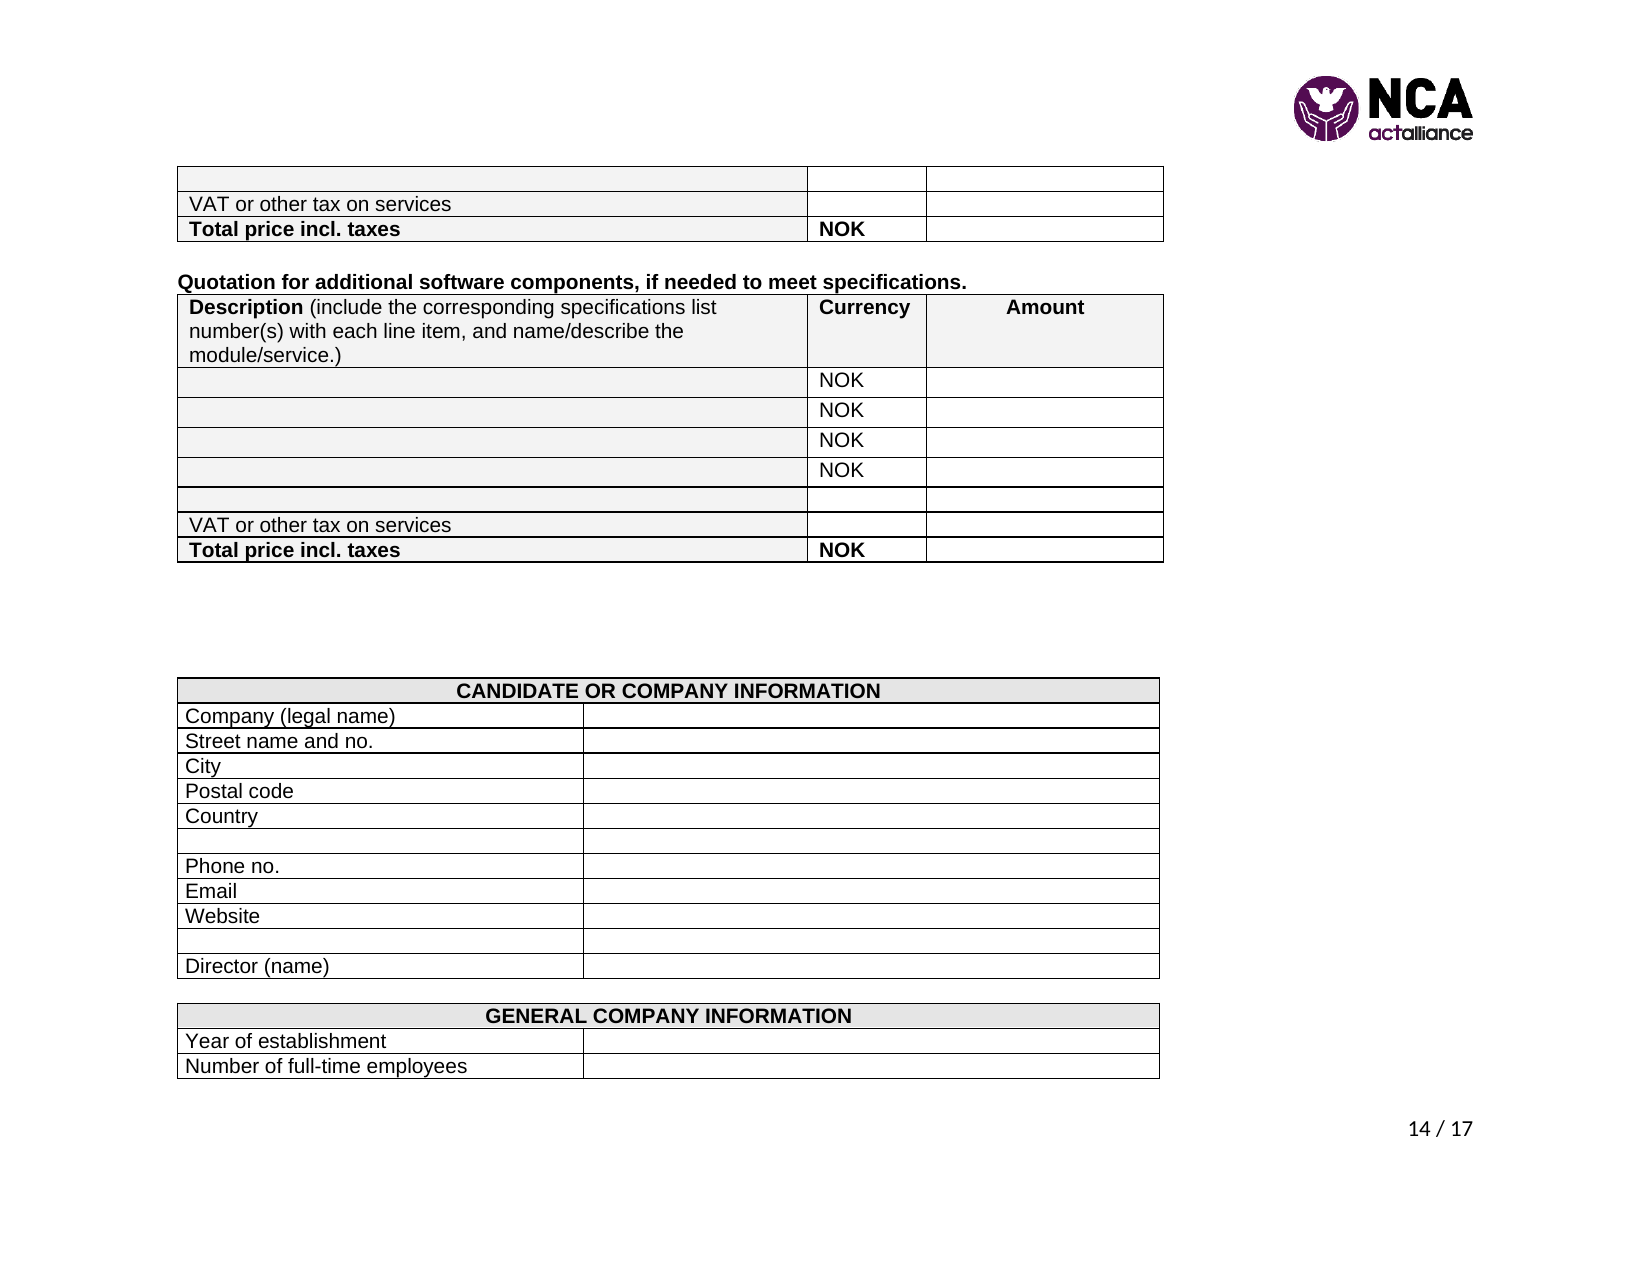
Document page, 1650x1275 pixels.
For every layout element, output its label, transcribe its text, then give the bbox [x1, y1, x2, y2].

table_cell [927, 167, 1163, 191]
table_cell [927, 368, 1163, 397]
table_cell VAT or other tax on services [178, 192, 807, 216]
table_cell [584, 754, 1159, 777]
table_cell NOK [808, 368, 926, 397]
table_cell Total price incl. taxes [178, 538, 807, 561]
text Quotation for additional software components, if needed to meet specifications. [177, 270, 1473, 294]
table_cell NOK [808, 398, 926, 427]
table_cell [808, 167, 926, 191]
table_cell Year of establishment [178, 1029, 583, 1052]
table_cell Company (legal name) [178, 704, 583, 727]
table_cell NOK [808, 538, 926, 561]
table_cell [178, 167, 807, 191]
table_cell [584, 954, 1159, 977]
table_cell [178, 368, 807, 397]
table_cell [584, 904, 1159, 927]
table_cell [808, 192, 926, 216]
table_cell [927, 458, 1163, 486]
table_cell Director (name) [178, 954, 583, 977]
table_cell VAT or other tax on services [178, 513, 807, 536]
table_cell Email [178, 879, 583, 902]
table_header Candidate or Company information [178, 679, 1159, 702]
table_cell Number of full-time employees [178, 1054, 583, 1077]
table_cell [927, 217, 1163, 241]
table_cell [178, 398, 807, 427]
table_header GENERAL COMPANY INFORMATION [178, 1004, 1159, 1027]
table_cell [927, 488, 1163, 511]
table_cell [584, 929, 1159, 952]
table_cell [178, 458, 807, 486]
table_cell City [178, 754, 583, 777]
table_cell [584, 854, 1159, 877]
table_cell NOK [808, 428, 926, 457]
table_cell [927, 428, 1163, 457]
table_cell [178, 488, 807, 511]
table_cell [584, 1054, 1159, 1077]
table_cell [584, 879, 1159, 902]
table_cell NOK [808, 217, 926, 241]
table_cell [808, 488, 926, 511]
table_cell [178, 829, 583, 852]
table_cell Street name and no. [178, 729, 583, 752]
table_cell [584, 1029, 1159, 1052]
table_cell [584, 804, 1159, 827]
table_cell [927, 513, 1163, 536]
table_header Amount [927, 295, 1163, 367]
table_cell [927, 192, 1163, 216]
table_cell Total price incl. taxes [178, 217, 807, 241]
table_cell [178, 428, 807, 457]
table_cell [178, 929, 583, 952]
table_cell NOK [808, 458, 926, 486]
table_header Currency [808, 295, 926, 367]
table_cell [927, 538, 1163, 561]
table_cell [584, 779, 1159, 802]
table_cell [584, 829, 1159, 852]
table_cell [927, 398, 1163, 427]
table_cell [584, 729, 1159, 752]
table_cell Postal code [178, 779, 583, 802]
table_header Description (include the corresponding specifications list number(s) with each line item, and name/describe the module/service.) [178, 295, 807, 367]
picture [1292, 75, 1473, 142]
table_cell Country [178, 804, 583, 827]
table_cell Website [178, 904, 583, 927]
table_cell [584, 704, 1159, 727]
table_cell [808, 513, 926, 536]
table_cell Phone no. [178, 854, 583, 877]
